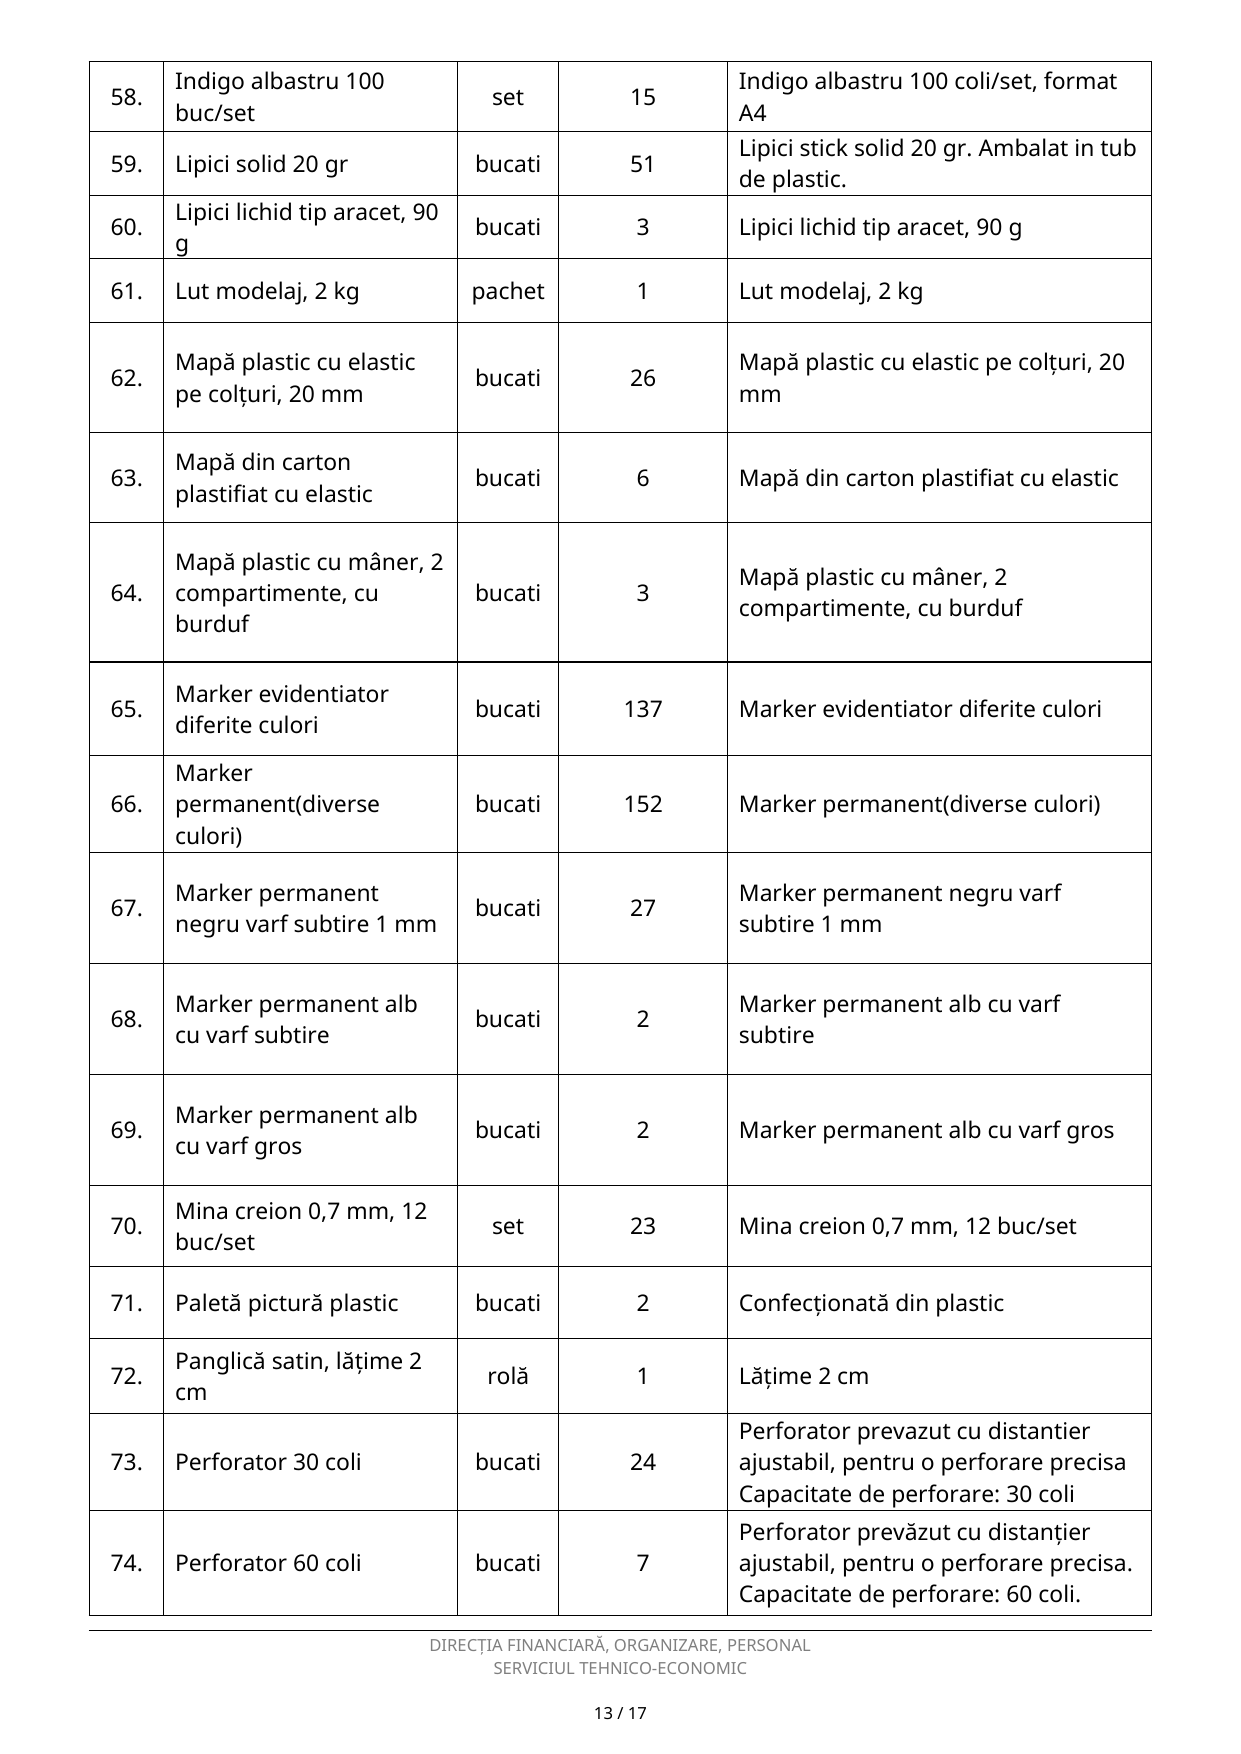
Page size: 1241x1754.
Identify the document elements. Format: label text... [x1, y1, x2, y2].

table_cell bucati [458, 1511, 558, 1614]
table_cell 51 [559, 132, 727, 195]
table_cell 1 [559, 1339, 727, 1413]
table_cell Indigo albastru 100 coli/set, format A4 [728, 62, 1151, 131]
table_cell 66. [90, 756, 163, 852]
table_cell 69. [90, 1075, 163, 1185]
table_cell Marker permanent(diverse culori) [164, 756, 457, 852]
table_cell Indigo albastru 100 buc/set [164, 62, 457, 131]
table_cell set [458, 1186, 558, 1266]
table_cell Marker evidentiator diferite culori [164, 663, 457, 755]
table_cell Mina creion 0,7 mm, 12 buc/set [728, 1186, 1151, 1266]
table_cell bucati [458, 132, 558, 195]
table_cell 74. [90, 1511, 163, 1614]
table_cell 68. [90, 964, 163, 1074]
table_cell Mina creion 0,7 mm, 12 buc/set [164, 1186, 457, 1266]
table_cell 70. [90, 1186, 163, 1266]
table_cell Lut modelaj, 2 kg [728, 259, 1151, 322]
table_cell 3 [559, 196, 727, 258]
table_cell Lipici lichid tip aracet, 90 g [164, 196, 457, 258]
table_cell 152 [559, 756, 727, 852]
table_cell Mapă plastic cu elastic pe colțuri, 20 mm [164, 323, 457, 432]
table_cell 137 [559, 663, 727, 755]
table_cell 62. [90, 323, 163, 432]
table_cell 2 [559, 964, 727, 1074]
table_cell Mapă plastic cu mâner, 2 compartimente, cu burduf [164, 523, 457, 661]
table_cell Mapă din carton plastifiat cu elastic [164, 433, 457, 522]
table_cell Perforator 30 coli [164, 1414, 457, 1510]
table_cell 27 [559, 853, 727, 963]
table_cell 1 [559, 259, 727, 322]
table_cell pachet [458, 259, 558, 322]
table_cell Lipici solid 20 gr [164, 132, 457, 195]
table_cell bucati [458, 523, 558, 661]
table_cell 24 [559, 1414, 727, 1510]
table_cell 2 [559, 1075, 727, 1185]
table_cell bucati [458, 433, 558, 522]
table_cell 63. [90, 433, 163, 522]
table_cell bucati [458, 196, 558, 258]
table_cell Lipici stick solid 20 gr. Ambalat in tub de plastic. [728, 132, 1151, 195]
table_cell bucati [458, 756, 558, 852]
table_cell bucati [458, 663, 558, 755]
table_cell bucati [458, 853, 558, 963]
table_cell Marker permanent negru varf subtire 1 mm [728, 853, 1151, 963]
table_cell Mapă plastic cu elastic pe colțuri, 20 mm [728, 323, 1151, 432]
table_cell 3 [559, 523, 727, 661]
table_cell Mapă din carton plastifiat cu elastic [728, 433, 1151, 522]
table_cell 73. [90, 1414, 163, 1510]
table_cell bucati [458, 1075, 558, 1185]
table_cell 65. [90, 663, 163, 755]
table_cell Lipici lichid tip aracet, 90 g [728, 196, 1151, 258]
table_cell rolă [458, 1339, 558, 1413]
table_cell 61. [90, 259, 163, 322]
table_cell 15 [559, 62, 727, 131]
table_cell Paletă pictură plastic [164, 1267, 457, 1338]
table_cell Marker permanent alb cu varf subtire [728, 964, 1151, 1074]
table_cell 71. [90, 1267, 163, 1338]
table_cell 67. [90, 853, 163, 963]
table_cell Lut modelaj, 2 kg [164, 259, 457, 322]
table_cell 6 [559, 433, 727, 522]
table_cell 7 [559, 1511, 727, 1614]
table_cell 23 [559, 1186, 727, 1266]
table_cell 2 [559, 1267, 727, 1338]
table_cell 64. [90, 523, 163, 661]
table_cell Marker permanent alb cu varf gros [164, 1075, 457, 1185]
table_cell bucati [458, 323, 558, 432]
table_cell bucati [458, 1414, 558, 1510]
table_cell Marker permanent alb cu varf subtire [164, 964, 457, 1074]
table_cell Panglică satin, lățime 2 cm [164, 1339, 457, 1413]
table_cell Perforator 60 coli [164, 1511, 457, 1614]
table_cell Perforator prevazut cu distantier ajustabil, pentru o perforare precisa Capacitate de perforare: 30 coli [728, 1414, 1151, 1510]
table_cell 72. [90, 1339, 163, 1413]
table_cell Marker permanent negru varf subtire 1 mm [164, 853, 457, 963]
table_cell set [458, 62, 558, 131]
table_cell 26 [559, 323, 727, 432]
table_cell 60. [90, 196, 163, 258]
table_cell bucati [458, 1267, 558, 1338]
table_cell Mapă plastic cu mâner, 2 compartimente, cu burduf [728, 523, 1151, 661]
table_cell 59. [90, 132, 163, 195]
table_cell Marker evidentiator diferite culori [728, 663, 1151, 755]
table_cell Marker permanent(diverse culori) [728, 756, 1151, 852]
table_cell 58. [90, 62, 163, 131]
table_cell bucati [458, 964, 558, 1074]
table_cell Lățime 2 cm [728, 1339, 1151, 1413]
table_cell Confecționată din plastic [728, 1267, 1151, 1338]
table_cell Perforator prevăzut cu distanțier ajustabil, pentru o perforare precisa. Capacitate de perforare: 60 coli. [728, 1511, 1151, 1614]
table_cell Marker permanent alb cu varf gros [728, 1075, 1151, 1185]
